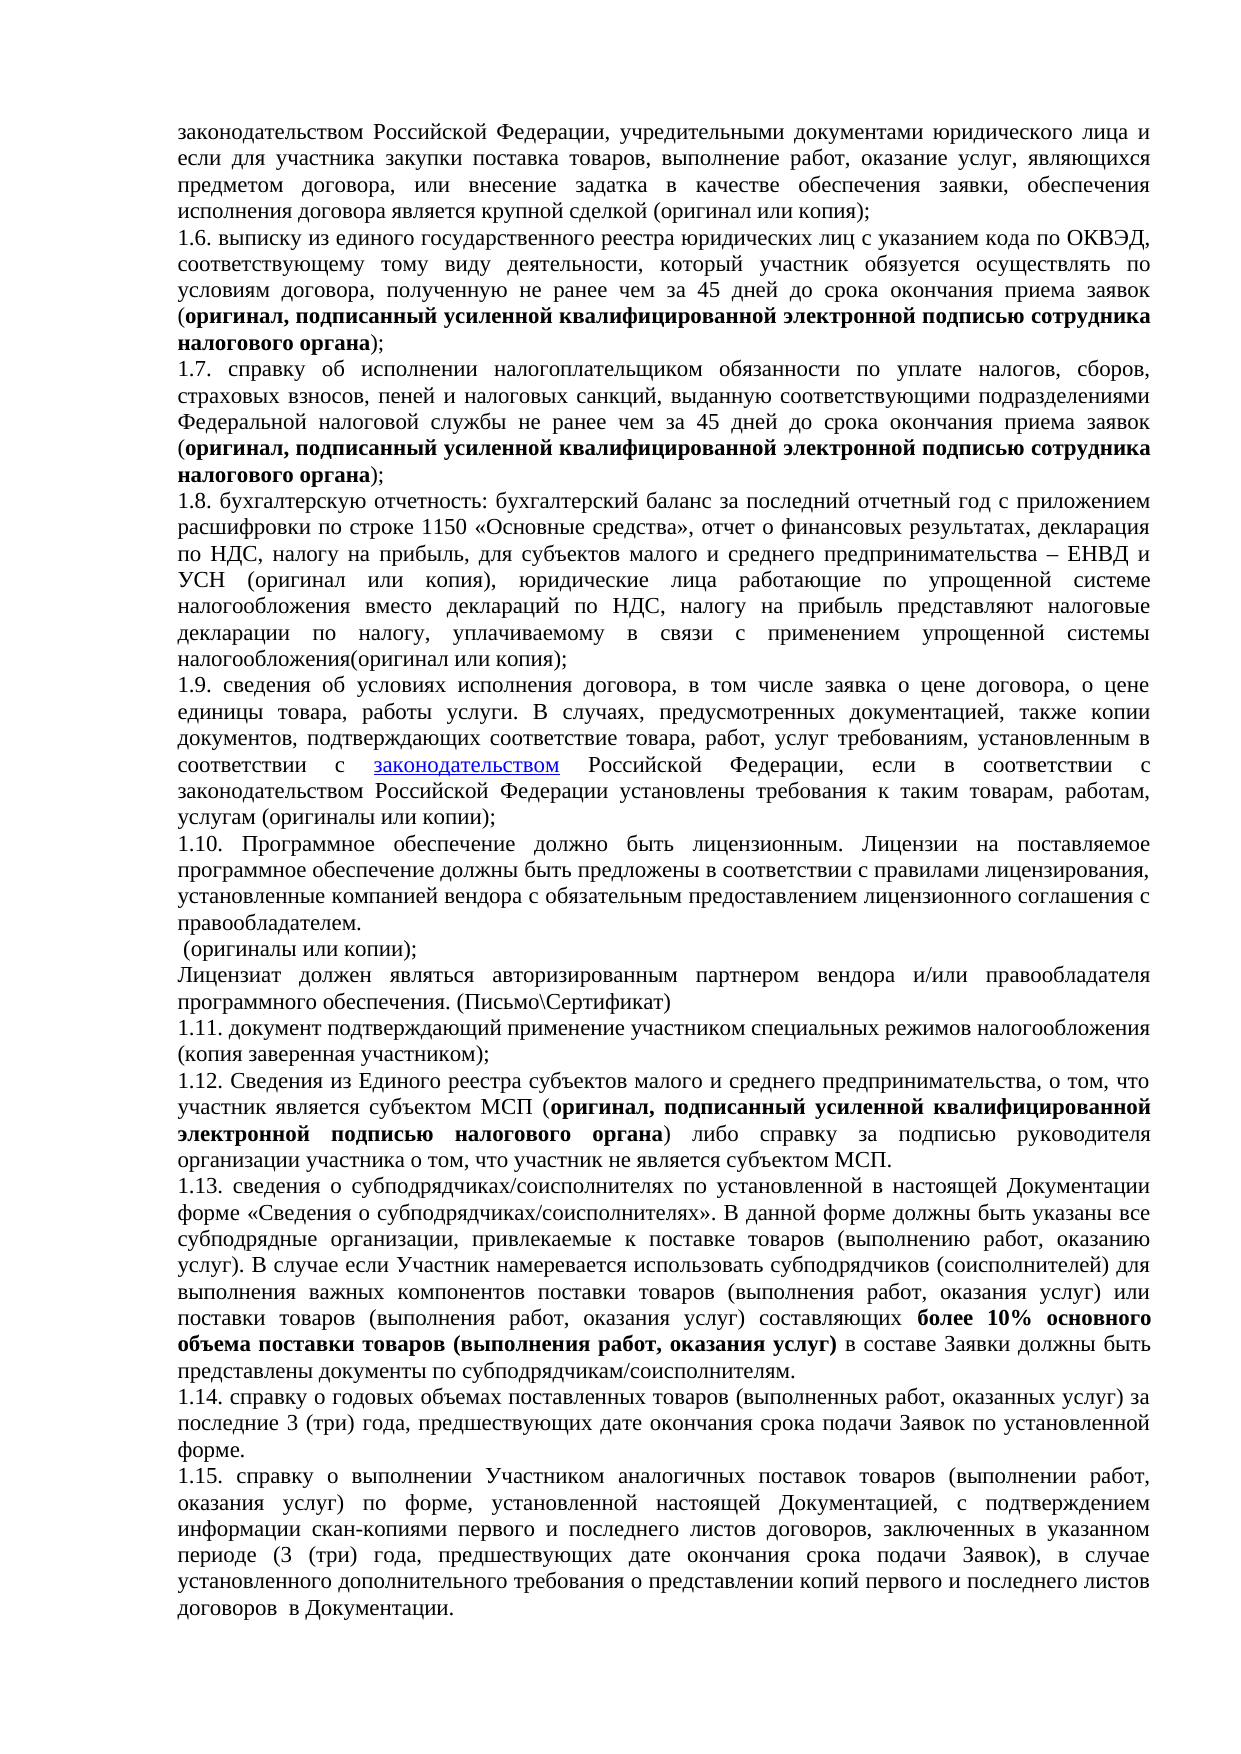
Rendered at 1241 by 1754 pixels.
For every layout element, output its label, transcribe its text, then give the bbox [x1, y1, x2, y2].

list 1.14. справку о годовых объемах поставленных товаров (выполненных работ, оказанных услуг) за последние 3 (три) года, предшествующих дате окончания срока подачи Заявок по установленной форме. [177, 1383, 1152, 1462]
text 1.7. справку об исполнении налогоплательщиком обязанности по уплате налогов, сборов, страховых взносов, пеней и налоговых санкций, выданную соответствующими подразделениями Федеральной налоговой службы не ранее чем за 45 дней до срока окончания приема заявок (оригинал, подписанный усиленной квалифицированной электронной подписью сотрудника налогового органа); [177, 355, 1152, 487]
text (оригиналы или копии); [177, 935, 1152, 961]
text 1.12. Сведения из Единого реестра субъектов малого и среднего предпринимательства, о том, что участник является субъектом МСП (оригинал, подписанный усиленной квалифицированной электронной подписью налогового органа) либо справку за подписью руководителя организации участника о том, что участник не является субъектом МСП. [177, 1067, 1152, 1172]
text 1.6. выписку из единого государственного реестра юридических лиц с указанием кода по ОКВЭД, соответствующему тому виду деятельности, который участник обязуется осуществлять по условиям договора, полученную не ранее чем за 45 дней до срока окончания приема заявок (оригинал, подписанный усиленной квалифицированной электронной подписью сотрудника налогового органа); [177, 223, 1152, 355]
text 1.8. бухгалтерскую отчетность: бухгалтерский баланс за последний отчетный год с приложением расшифровки по строке 1150 «Основные средства», отчет о финансовых результатах, декларация по НДС, налогу на прибыль, для субъектов малого и среднего предпринимательства – ЕНВД и УСН (оригинал или копия), юридические лица работающие по упрощенной системе налогообложения вместо деклараций по НДС, налогу на прибыль представляют налоговые декларации по налогу, уплачиваемому в связи с применением упрощенной системы налогообложения(оригинал или копия); [177, 487, 1152, 672]
list 1.15. справку о выполнении Участником аналогичных поставок товаров (выполнении работ, оказания услуг) по форме, установленной настоящей Документацией, с подтверждением информации скан-копиями первого и последнего листов договоров, заключенных в указанном периоде (3 (три) года, предшествующих дате окончания срока подачи Заявок), в случае установленного дополнительного требования о представлении копий первого и последнего листов договоров в Документации. [177, 1462, 1152, 1620]
text 1.11. документ подтверждающий применение участником специальных режимов налогообложения (копия заверенная участником); [177, 1014, 1152, 1067]
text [177, 118, 1152, 223]
text 1.10. Программное обеспечение должно быть лицензионным. Лицензии на поставляемое программное обеспечение должны быть предложены в соответствии с правилами лицензирования, установленные компанией вендора с обязательным предоставлением лицензионного соглашения с правообладателем. [177, 830, 1152, 935]
text Лицензиат должен являться авторизированным партнером вендора и/или правообладателя программного обеспечения. (Письмо\Сертификат) [177, 961, 1152, 1014]
text 1.9. сведения об условиях исполнения договора, в том числе заявка о цене договора, о цене единицы товара, работы услуги. В случаях, предусмотренных документацией, также копии документов, подтверждающих соответствие товара, работ, услуг требованиям, установленным в соответствии с законодательством Российской Федерации, если в соответствии с законодательством Российской Федерации установлены требования к таким товарам, работам, услугам (оригиналы или копии); [177, 672, 1152, 830]
list 1.13. сведения о субподрядчиках/соисполнителях по установленной в настоящей Документации форме «Сведения о субподрядчиках/соисполнителях». В данной форме должны быть указаны все субподрядные организации, привлекаемые к поставке товаров (выполнению работ, оказанию услуг). В случае если Участник намеревается использовать субподрядчиков (соисполнителей) для выполнения важных компонентов поставки товаров (выполнения работ, оказания услуг) или поставки товаров (выполнения работ, оказания услуг) составляющих более 10% основного объема поставки товаров (выполнения работ, оказания услуг) в составе Заявки должны быть представлены документы по субподрядчикам/соисполнителям. [177, 1172, 1152, 1383]
